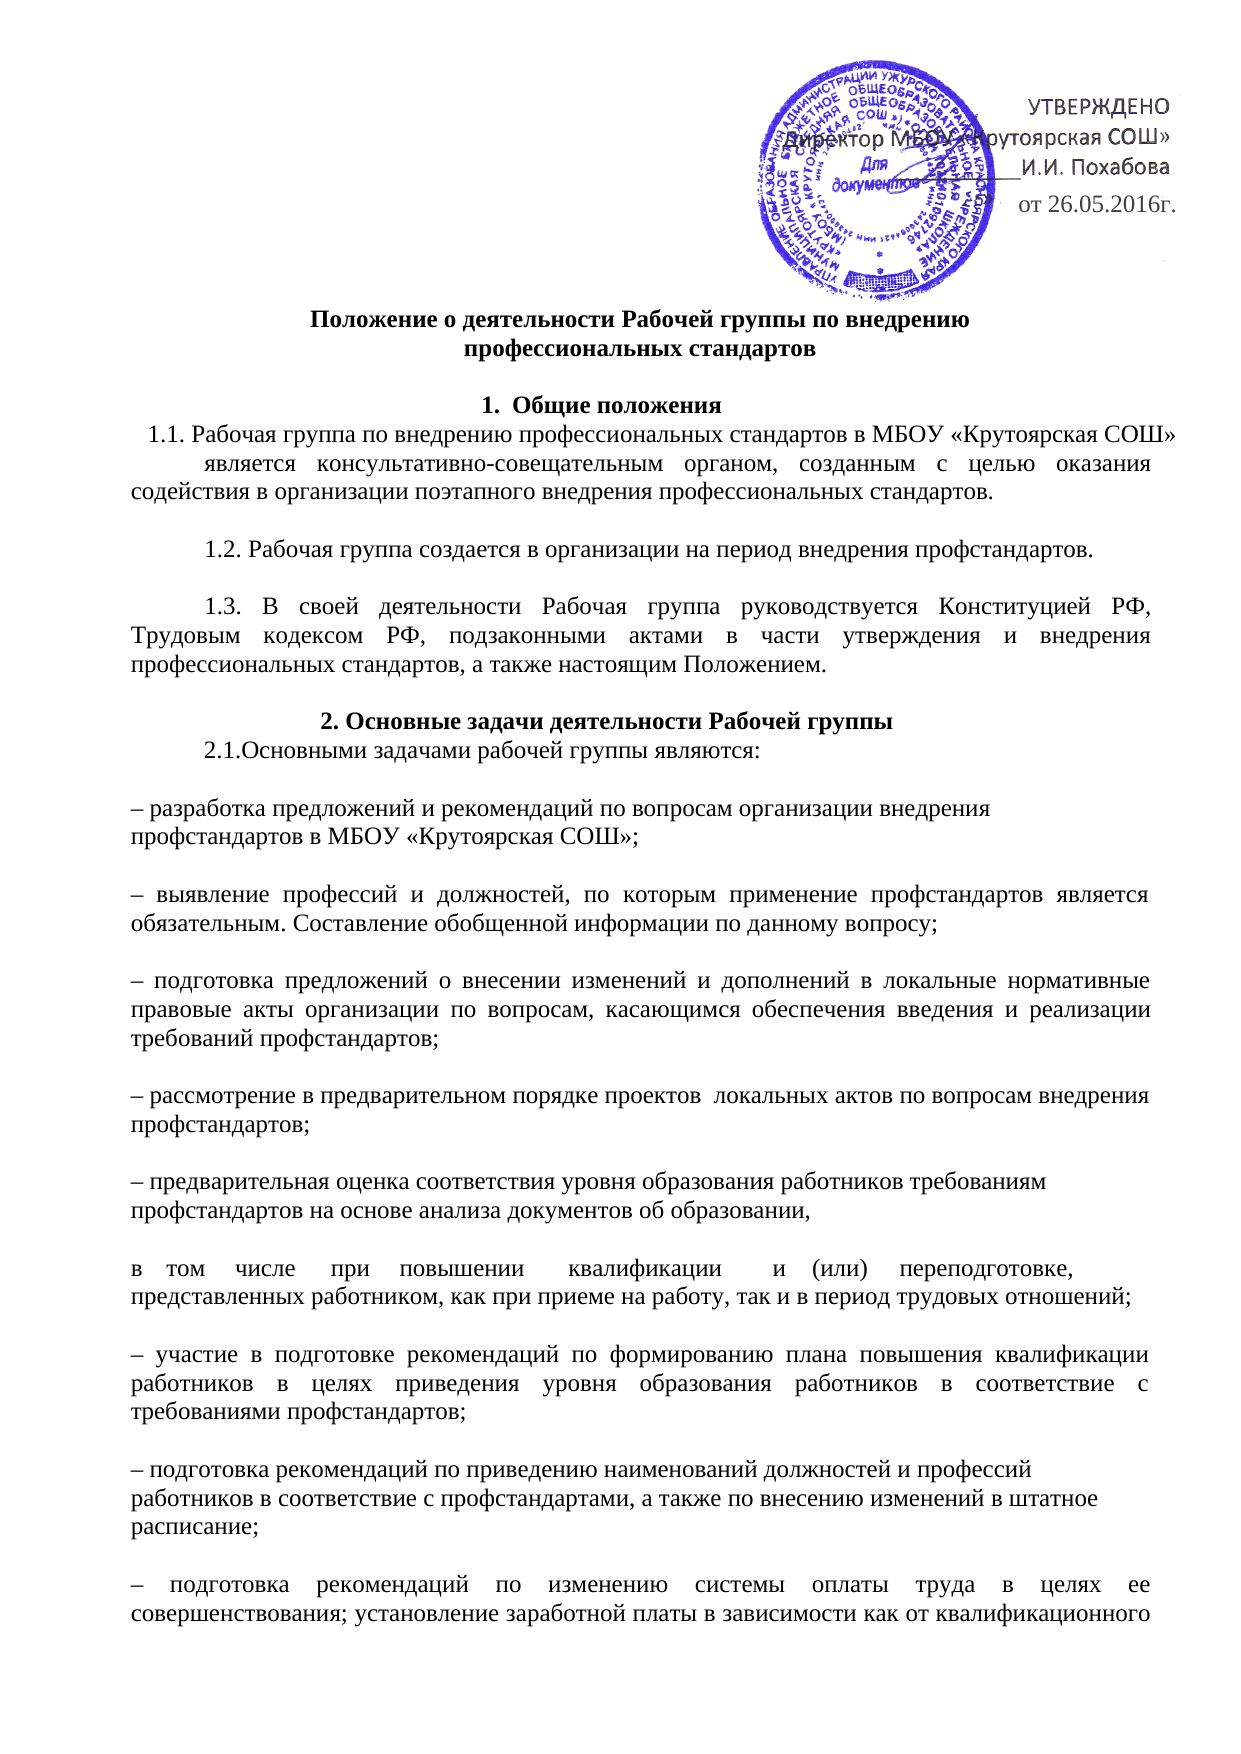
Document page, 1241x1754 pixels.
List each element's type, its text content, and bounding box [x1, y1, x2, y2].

text 1.3. В своей деятельности Рабочая группа руководствуется Конституцией РФ, Трудовым кодексом РФ, подзаконными актами в части утверждения и внедрения профессиональных стандартов, а также настоящим Положением. [131, 591, 1152, 678]
text представленных работником, как при приеме на работу, так и в период трудовых отношений; [131, 1281, 1150, 1310]
text – рассмотрение в предварительном порядке проектов локальных актов по вопросам внедрения профстандартов; [131, 1080, 1152, 1138]
text – предварительная оценка соответствия уровня образования работников требованиям профстандартов на основе анализа документов об образовании, [131, 1166, 1150, 1224]
text – подготовка предложений о внесении изменений и дополнений в локальные нормативные правовые акты организации по вопросам, касающимся обеспечения введения и реализации требований профстандартов; [131, 965, 1152, 1051]
text – разработка предложений и рекомендаций по вопросам организации внедрения профстандартов в МБОУ «Крутоярская СОШ»; [131, 793, 1150, 850]
text 1.2. Рабочая группа создается в организации на период внедрения профстандартов. [131, 534, 1150, 563]
text – выявление профессий и должностей, по которым применение профстандартов является обязательным. Составление обобщенной информации по данному вопросу; [131, 879, 1150, 936]
text 2. Основные задачи деятельности Рабочей группы [320, 706, 1152, 735]
text профессиональных стандартов [103, 333, 1177, 361]
text 1.1. Рабочая группа по внедрению профессиональных стандартов в МБОУ «Крутоярская СОШ» [103, 419, 1177, 448]
text в том числе при повышении квалификации и (или) переподготовке, [131, 1253, 1152, 1281]
list Общие положения [481, 390, 1152, 419]
text – участие в подготовке рекомендаций по формированию плана повышения квалификации работников в целях приведения уровня образования работников в соответствие с требованиями профстандартов; [131, 1339, 1150, 1425]
picture [754, 37, 1218, 307]
text от 26.05.2016г. [103, 189, 1177, 218]
text Положение о деятельности Рабочей группы по внедрению [103, 304, 1177, 333]
text 2.1.Основными задачами рабочей группы являются: [203, 735, 1152, 764]
text – подготовка рекомендаций по приведению наименований должностей и профессий работников в соответствие с профстандартами, а также по внесению изменений в штатное расписание; [131, 1454, 1150, 1540]
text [131, 1569, 1152, 1626]
text является консультативно-совещательным органом, созданным с целью оказания содействия в организации поэтапного внедрения профессиональных стандартов. [131, 448, 1152, 505]
